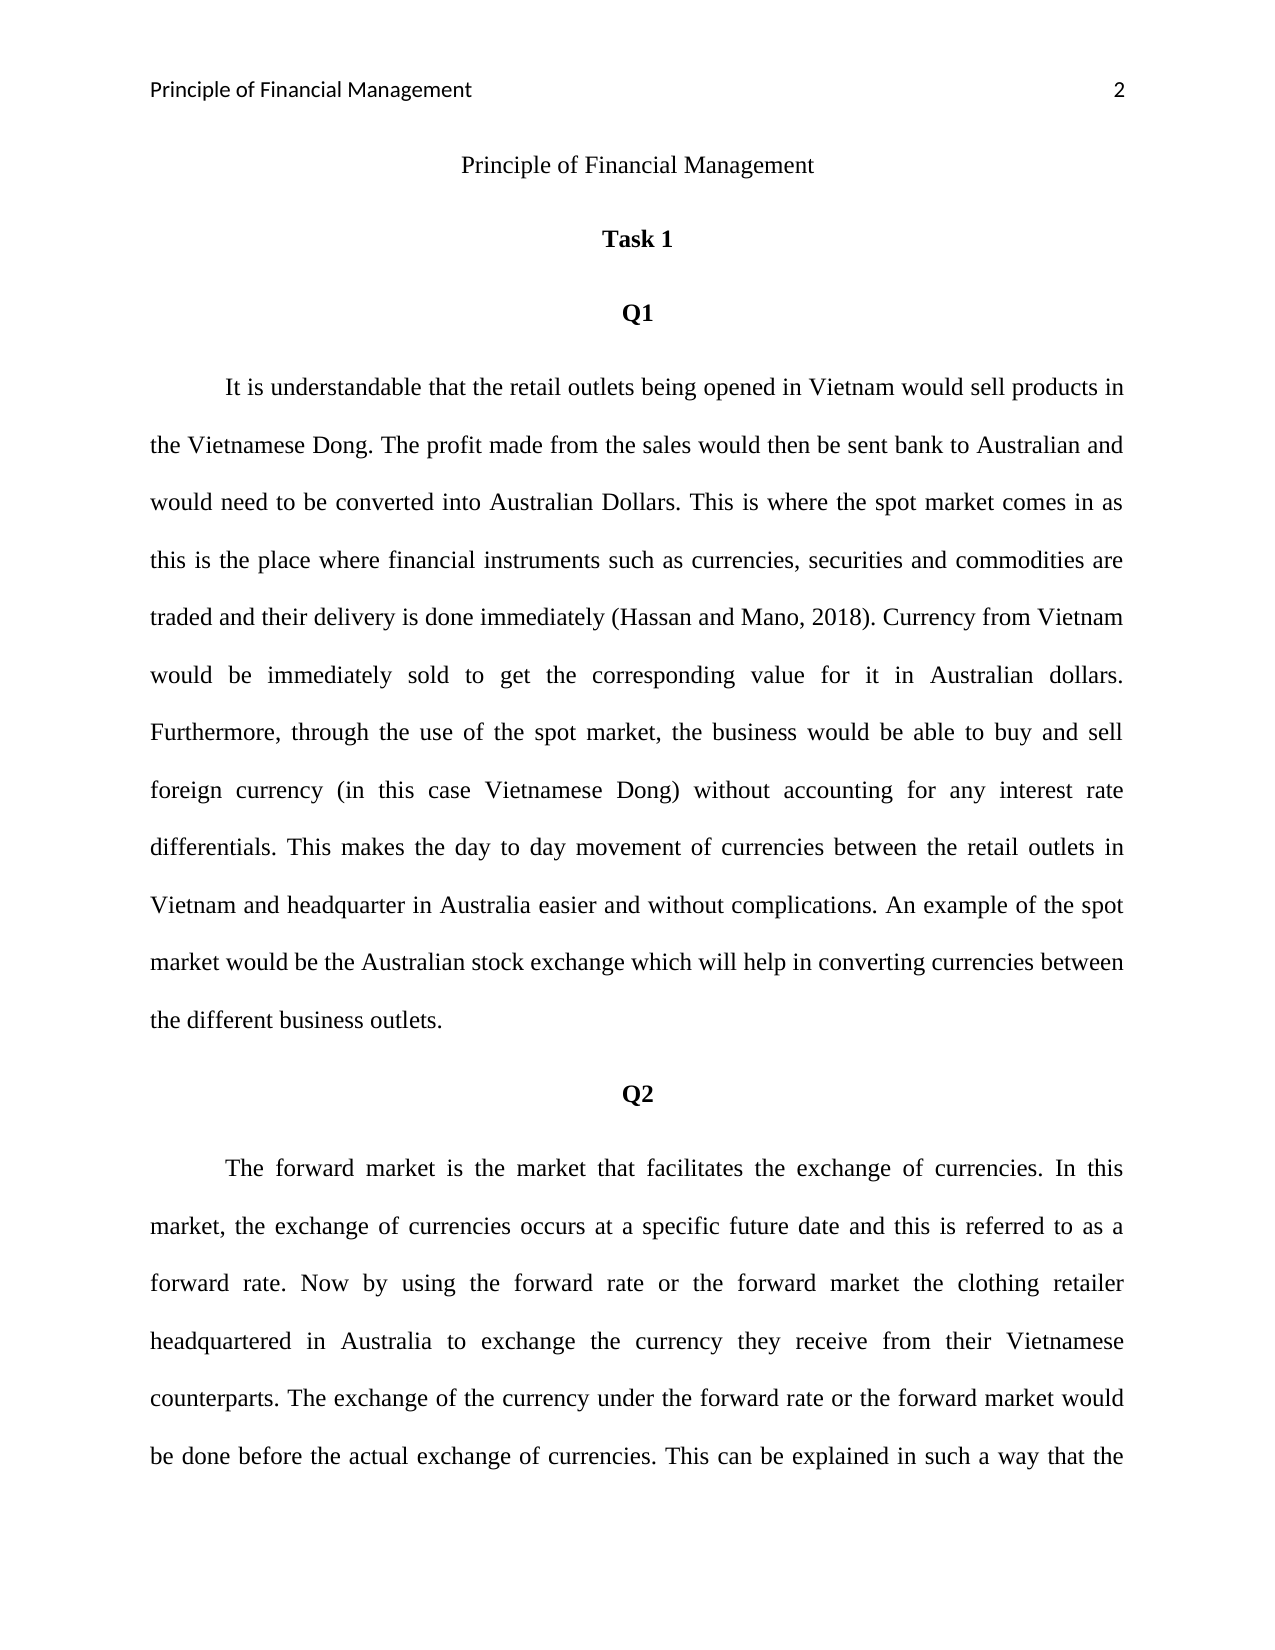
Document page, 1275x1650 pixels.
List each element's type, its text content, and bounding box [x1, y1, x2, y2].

text Q2 [150, 1079, 1125, 1108]
text Q1 [150, 298, 1125, 327]
text Task 1 [150, 224, 1125, 253]
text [150, 1153, 1125, 1469]
text It is understandable that the retail outlets being opened in Vietnam would sell products in the Vietnamese Dong. The profit made from the sales would then be sent bank to Australian and would need to be converted into Australian Dollars. This is where the spot market comes in as this is the place where financial instruments such as currencies, securities and commodities are traded and their delivery is done immediately (Hassan and Mano, 2018). Currency from Vietnam would be immediately sold to get the corresponding value for it in Australian dollars. Furthermore, through the use of the spot market, the business would be able to buy and sell foreign currency (in this case Vietnamese Dong) without accounting for any interest rate differentials. This makes the day to day movement of currencies between the retail outlets in Vietnam and headquarter in Australia easier and without complications. An example of the spot market would be the Australian stock exchange which will help in converting currencies between the different business outlets. [150, 372, 1125, 1034]
text Principle of Financial Management [150, 150, 1125, 179]
